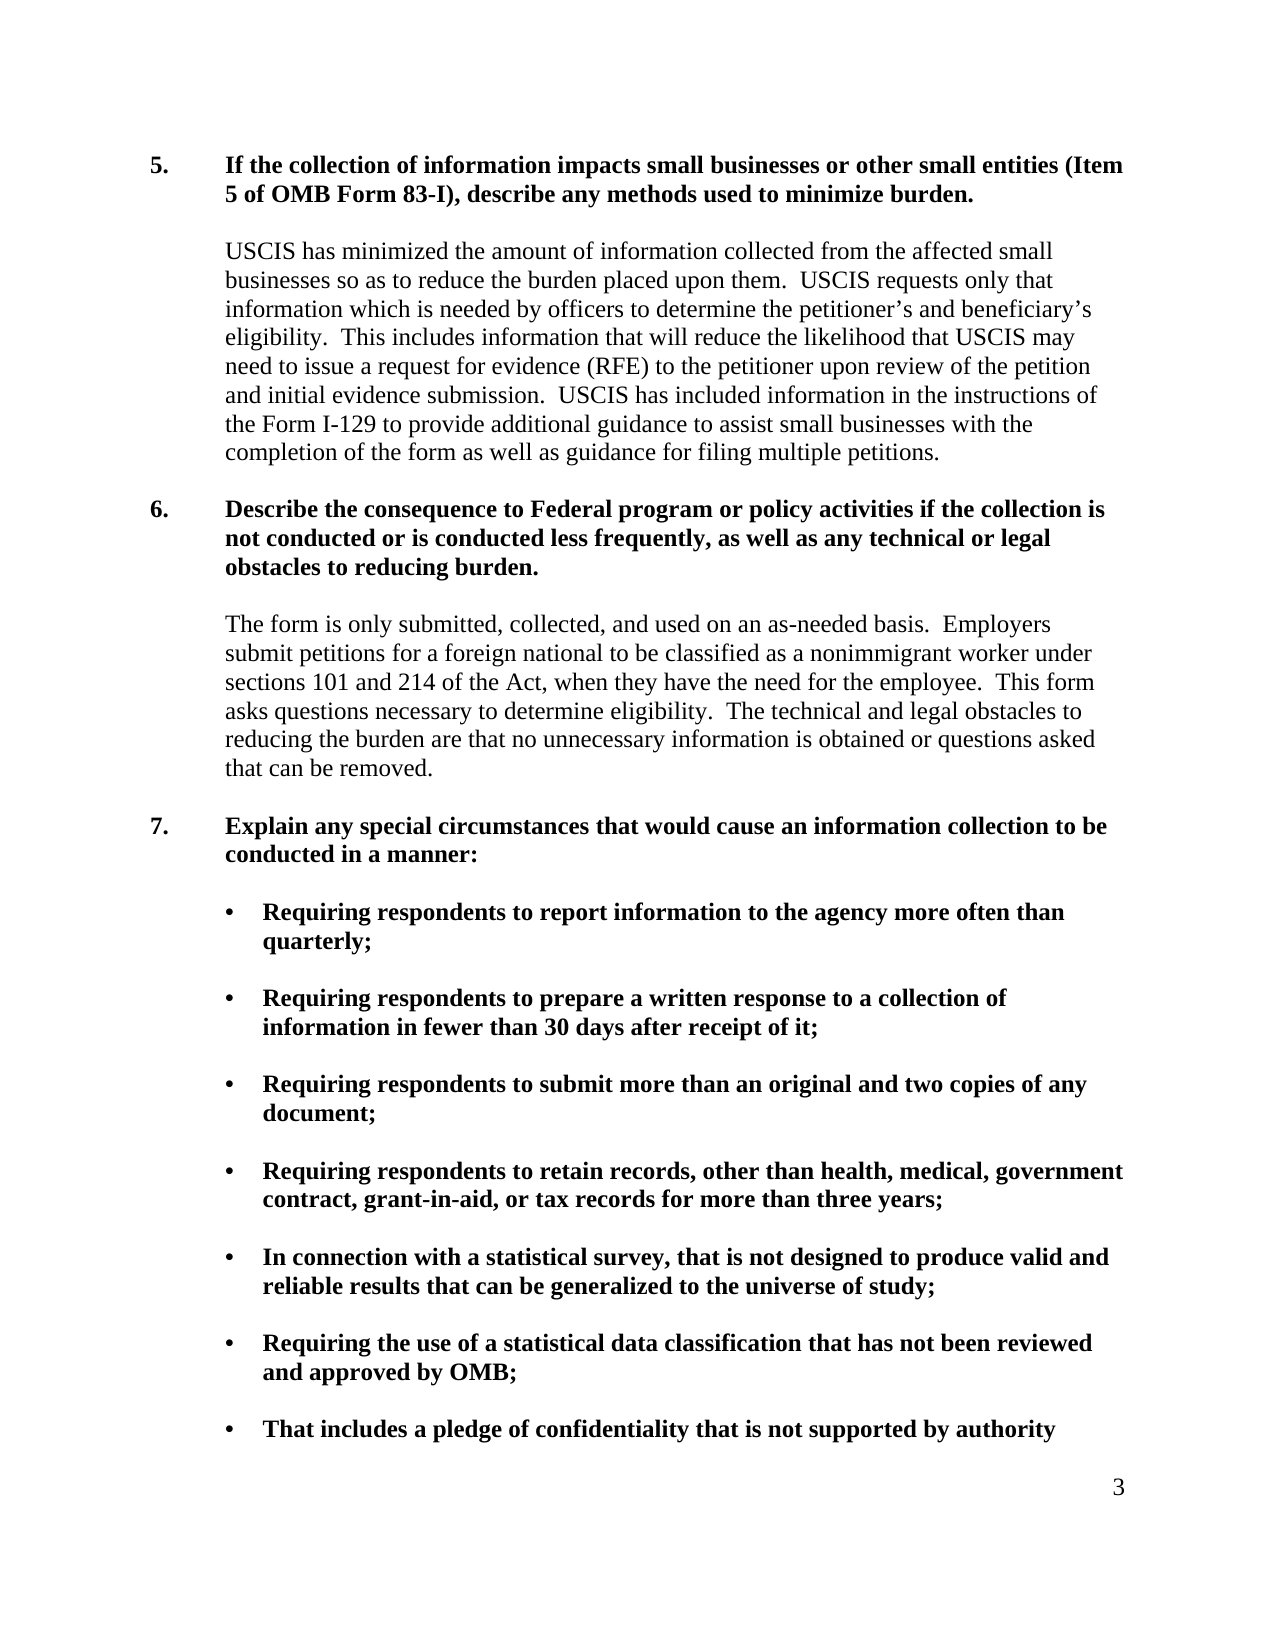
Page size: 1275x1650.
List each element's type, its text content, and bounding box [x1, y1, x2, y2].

text 7. Explain any special circumstances that would cause an information collection to be conducted in a manner: [150, 811, 1125, 868]
text • Requiring respondents to submit more than an original and two copies of any document; [225, 1069, 1125, 1127]
text 5. If the collection of information impacts small businesses or other small entities (Item 5 of OMB Form 83-I), describe any methods used to minimize burden. [150, 150, 1125, 207]
text • Requiring respondents to report information to the agency more often than quarterly; [225, 897, 1125, 954]
text • Requiring the use of a statistical data classification that has not been reviewed and approved by OMB; [225, 1328, 1125, 1386]
text • Requiring respondents to retain records, other than health, medical, government contract, grant-in-aid, or tax records for more than three years; [225, 1156, 1125, 1213]
text • Requiring respondents to prepare a written response to a collection of information in fewer than 30 days after receipt of it; [225, 983, 1125, 1041]
text USCIS has minimized the amount of information collected from the affected small businesses so as to reduce the burden placed upon them. USCIS requests only that information which is needed by officers to determine the petitioner’s and beneficiary’s eligibility. This includes information that will reduce the likelihood that USCIS may need to issue a request for evidence (RFE) to the petitioner upon review of the petition and initial evidence submission. USCIS has included information in the instructions of the Form I-129 to provide additional guidance to assist small businesses with the completion of the form as well as guidance for filing multiple petitions. [225, 236, 1125, 466]
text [225, 1414, 1125, 1443]
text 6. Describe the consequence to Federal program or policy activities if the collection is not conducted or is conducted less frequently, as well as any technical or legal obstacles to reducing burden. [150, 494, 1125, 581]
text The form is only submitted, collected, and used on an as-needed basis. Employers submit petitions for a foreign national to be classified as a nonimmigrant worker under sections 101 and 214 of the Act, when they have the need for the employee. This form asks questions necessary to determine eligibility. The technical and legal obstacles to reducing the burden are that no unnecessary information is obtained or questions asked that can be removed. [225, 609, 1125, 782]
text • In connection with a statistical survey, that is not designed to produce valid and reliable results that can be generalized to the universe of study; [225, 1242, 1125, 1299]
